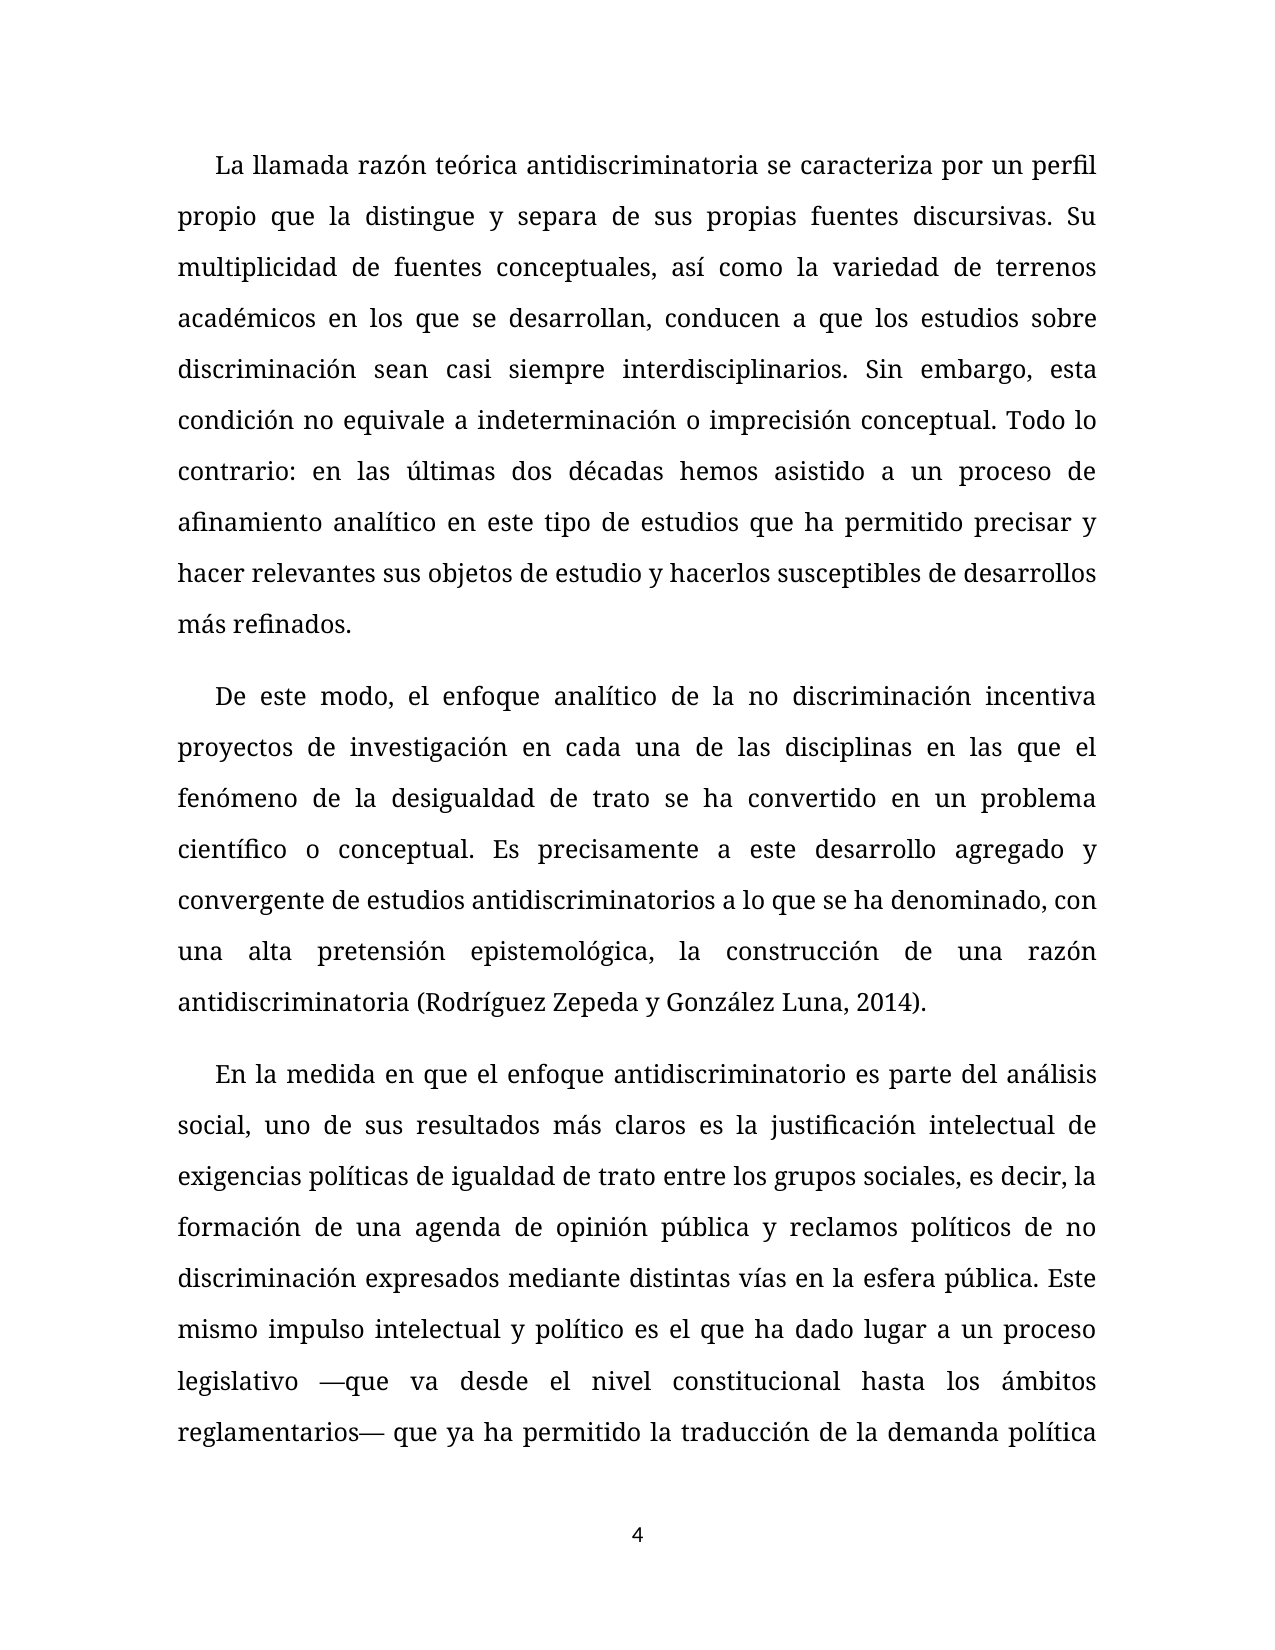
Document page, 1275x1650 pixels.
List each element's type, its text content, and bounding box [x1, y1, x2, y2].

text De este modo, el enfoque analítico de la no discriminación incentiva proyectos de investigación en cada una de las disciplinas en las que el fenómeno de la desigualdad de trato se ha convertido en un problema científico o conceptual. Es precisamente a este desarrollo agregado y convergente de estudios antidiscriminatorios a lo que se ha denominado, con una alta pretensión epistemológica, la construcción de una razón antidiscriminatoria (Rodríguez Zepeda y González Luna, 2014). [177, 679, 1098, 1019]
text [177, 1057, 1098, 1448]
text La llamada razón teórica antidiscriminatoria se caracteriza por un perfil propio que la distingue y separa de sus propias fuentes discursivas. Su multiplicidad de fuentes conceptuales, así como la variedad de terrenos académicos en los que se desarrollan, conducen a que los estudios sobre discriminación sean casi siempre interdisciplinarios. Sin embargo, esta condición no equivale a indeterminación o imprecisión conceptual. Todo lo contrario: en las últimas dos décadas hemos asistido a un proceso de afinamiento analítico en este tipo de estudios que ha permitido precisar y hacer relevantes sus objetos de estudio y hacerlos susceptibles de desarrollos más refinados. [177, 148, 1098, 641]
